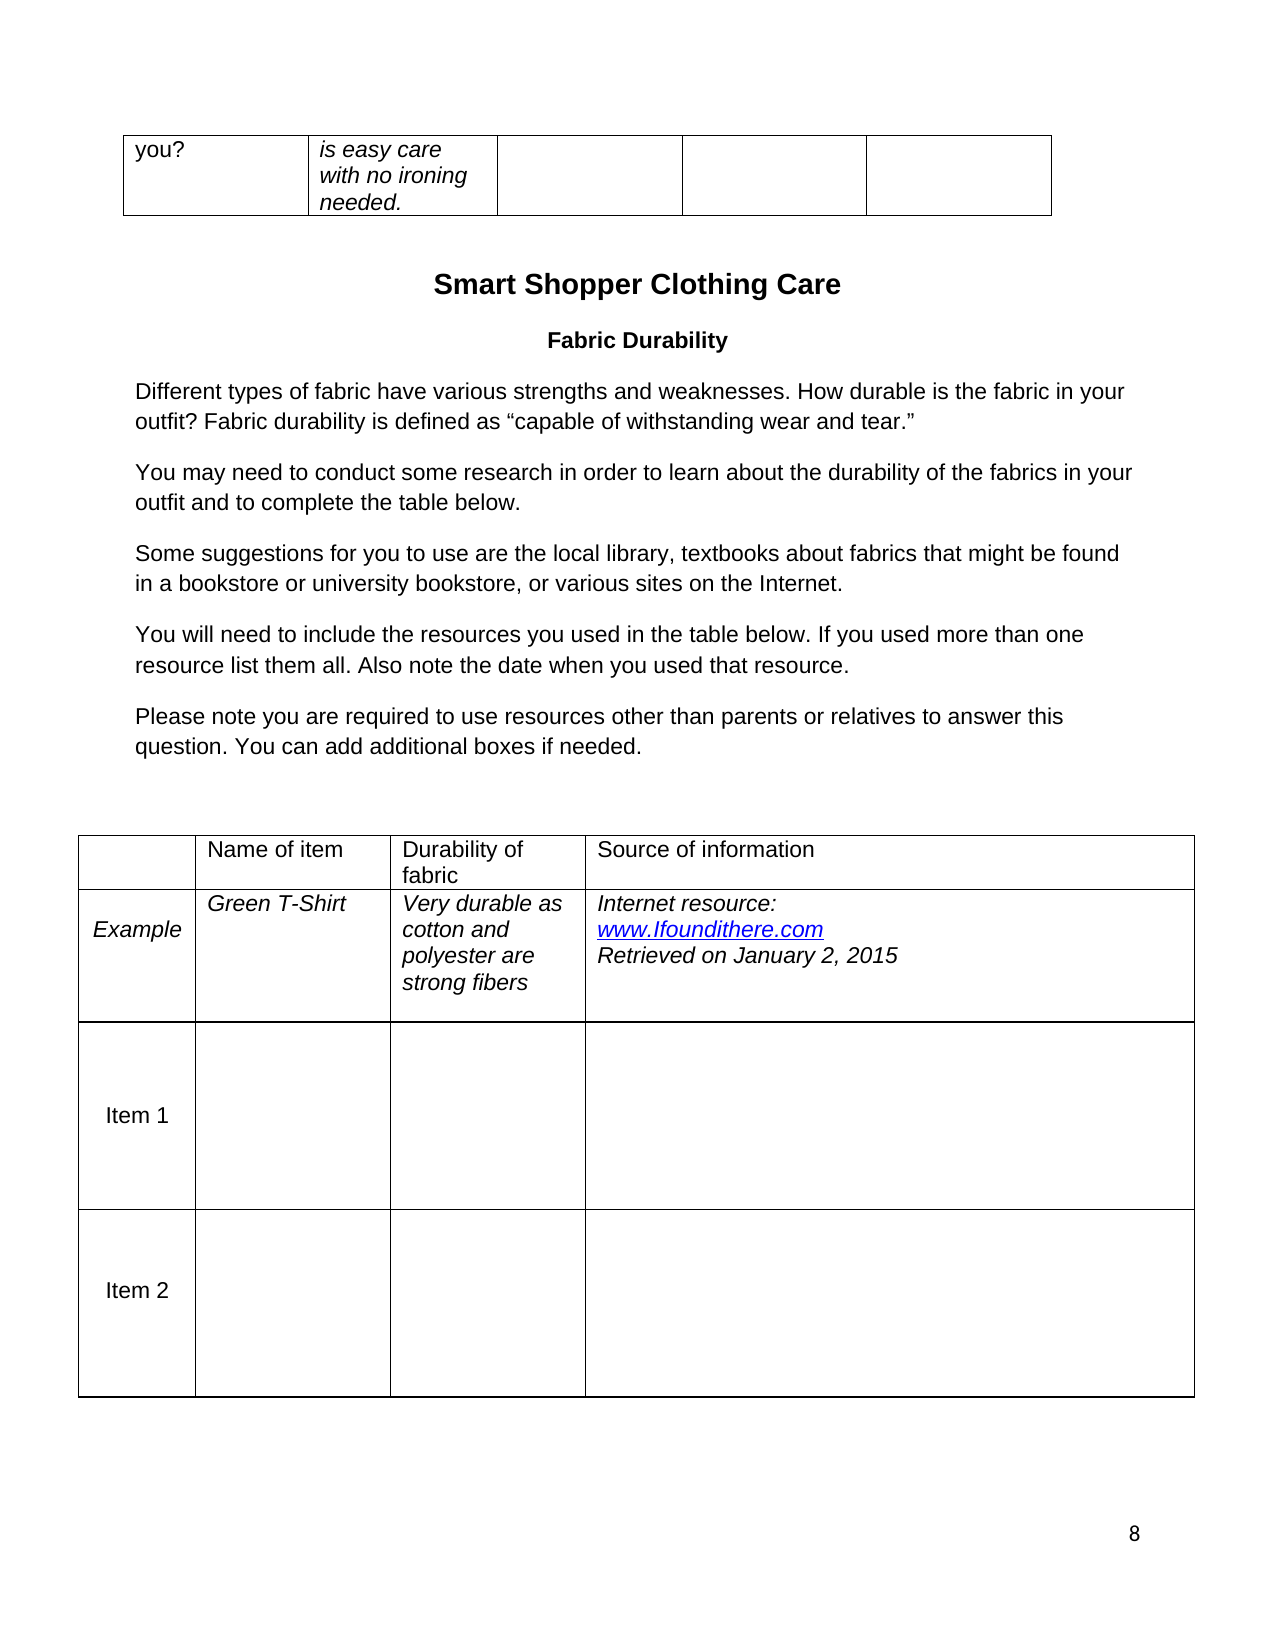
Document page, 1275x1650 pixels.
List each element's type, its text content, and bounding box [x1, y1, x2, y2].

text Please note you are required to use resources other than parents or relatives to answer this question. You can add additional boxes if needed. [135, 703, 1140, 759]
text You will need to include the resources you used in the table below. If you used more than one resource list them all. Also note the date when you used that resource. [135, 621, 1140, 678]
table_cell [586, 1210, 1194, 1396]
text Smart Shopper Clothing Care [135, 267, 1140, 301]
table_cell [391, 1023, 585, 1209]
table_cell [124, 136, 308, 215]
table_cell Internet resource: www.Ifoundithere.com Retrieved on January 2, 2015 [586, 890, 1194, 1021]
table_header Name of item [196, 836, 390, 889]
table_cell Green T-Shirt [196, 890, 390, 1021]
table_cell Very durable as cotton and polyester are strong fibers [391, 890, 585, 1021]
table_header Source of information [586, 836, 1194, 889]
table_header [79, 836, 195, 889]
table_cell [309, 136, 497, 215]
text Fabric Durability [135, 327, 1140, 353]
table_cell [196, 1210, 390, 1396]
text Some suggestions for you to use are the local library, textbooks about fabrics that might be found in a bookstore or university bookstore, or various sites on the Internet. [135, 540, 1140, 597]
text Different types of fabric have various strengths and weaknesses. How durable is the fabric in your outfit? Fabric durability is defined as “capable of withstanding wear and tear.” [135, 378, 1140, 434]
table_cell [867, 136, 1051, 215]
table_cell Example [79, 890, 195, 1021]
table_cell Item 2 [79, 1210, 195, 1396]
table_cell Item 1 [79, 1023, 195, 1209]
table_cell [391, 1210, 585, 1396]
table_cell [683, 136, 866, 215]
table_cell [196, 1023, 390, 1209]
text You may need to conduct some research in order to learn about the durability of the fabrics in your outfit and to complete the table below. [135, 459, 1140, 515]
table_cell [498, 136, 682, 215]
table_cell [586, 1023, 1194, 1209]
table_header Durability of fabric [391, 836, 585, 889]
